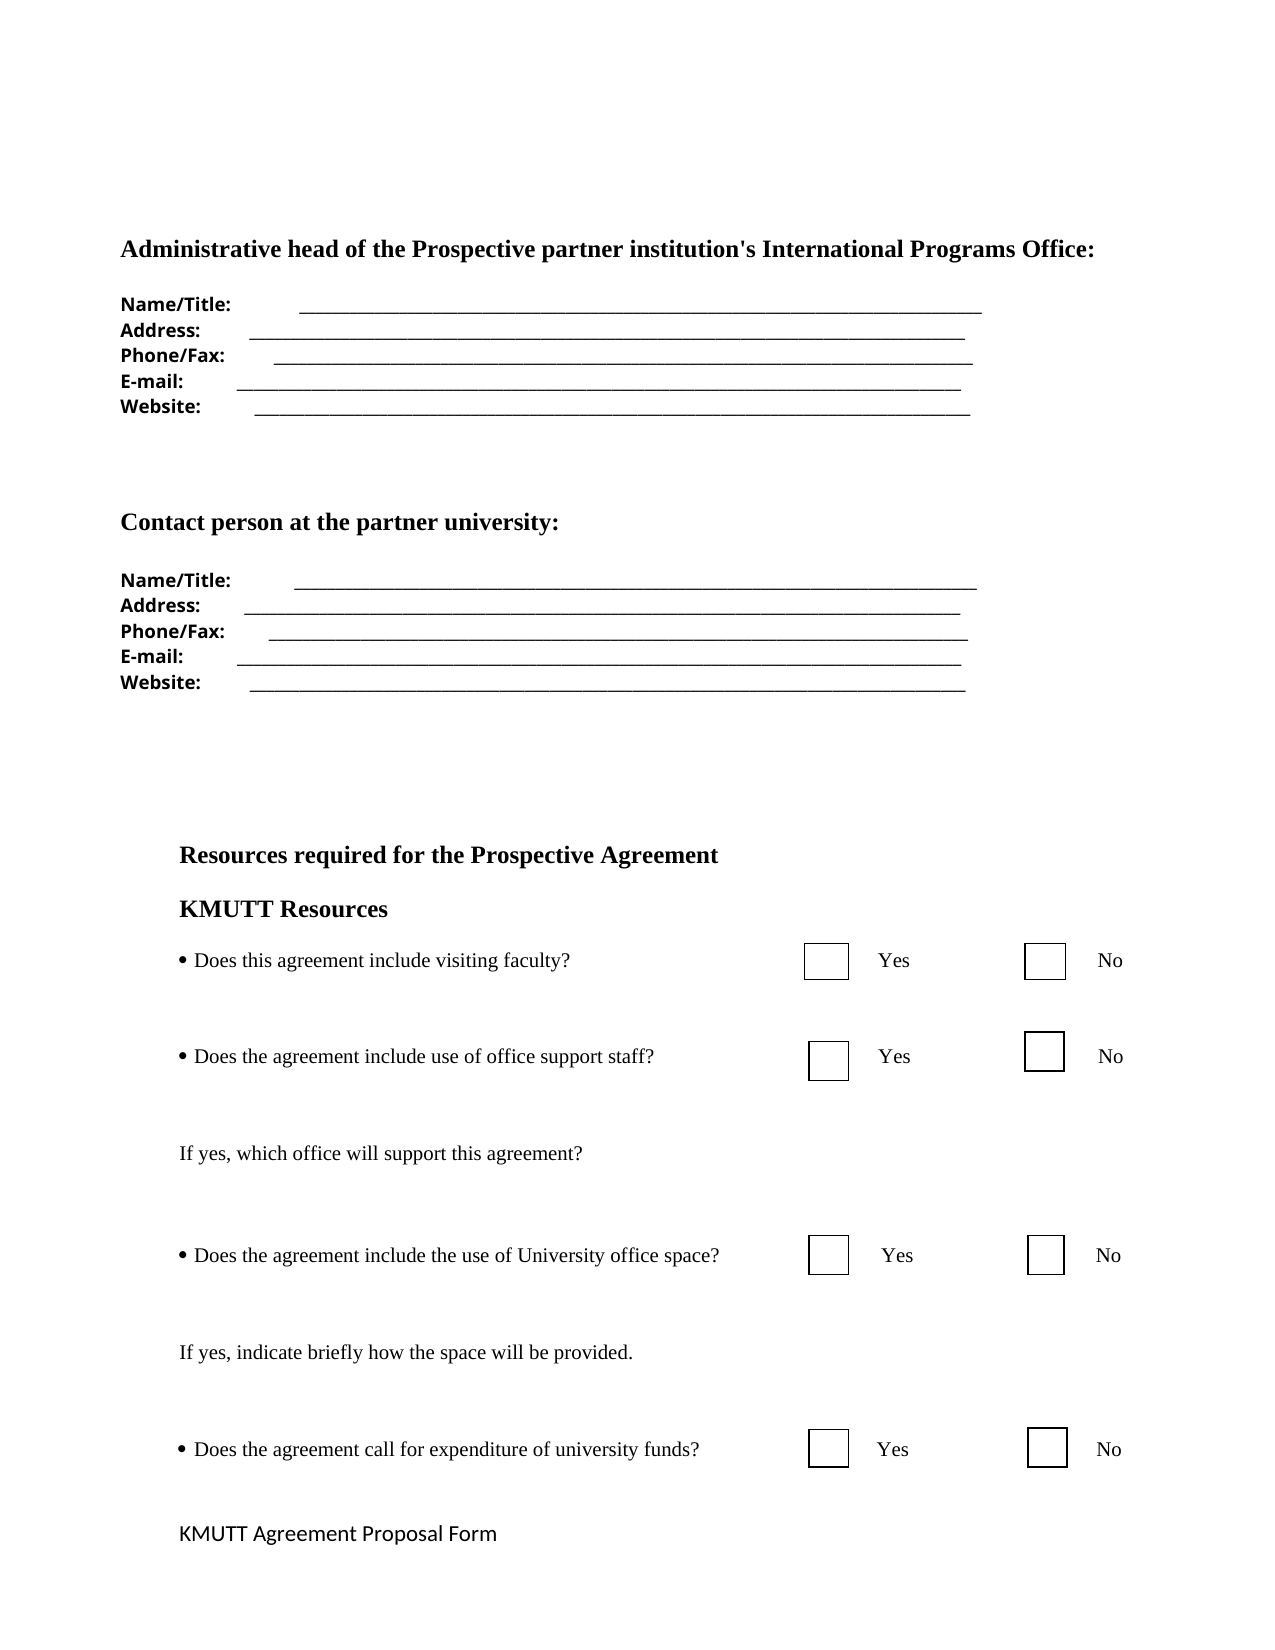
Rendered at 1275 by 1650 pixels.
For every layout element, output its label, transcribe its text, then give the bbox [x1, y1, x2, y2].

list Does the agreement include the use of University office space? Yes No [179, 1243, 808, 1267]
text Administrative head of the Prospective partner institution's International Programs Office: [120, 234, 1167, 263]
list Does the agreement call for expenditure of university funds? Yes No [178, 1437, 808, 1461]
list Does this agreement include visiting faculty? Yes No [849, 948, 1024, 972]
text Website: ______________________________________________________________________________________ [120, 393, 1165, 419]
text Website: ______________________________________________________________________________________ [120, 669, 1165, 694]
text Address: ______________________________________________________________________________________ [120, 317, 1165, 342]
text Contact person at the partner university: [120, 507, 1167, 536]
list Does the agreement include use of office support staff? Yes No [179, 1044, 808, 1068]
text Resources required for the Prospective Agreement [179, 840, 1167, 869]
list Does the agreement include use of office support staff? Yes No [849, 1044, 1024, 1068]
text Phone/Fax: ____________________________________________________________________________________ [120, 618, 1165, 643]
list Does this agreement include visiting faculty? Yes No [179, 948, 804, 972]
text If yes, which office will support this agreement? [179, 1141, 1167, 1165]
text Phone/Fax: ____________________________________________________________________________________ [120, 342, 1165, 368]
list Does the agreement call for expenditure of university funds? Yes No [849, 1437, 1027, 1461]
text Address: ______________________________________________________________________________________ [120, 592, 1165, 618]
list Does the agreement include the use of University office space? Yes No [849, 1243, 1027, 1267]
text Name/Title: __________________________________________________________________________________ [120, 291, 1254, 317]
text Name/Title: __________________________________________________________________________________ [120, 567, 1254, 592]
text If yes, indicate briefly how the space will be provided. [179, 1340, 1167, 1364]
text KMUTT Resources [179, 894, 1167, 922]
text E-mail: _______________________________________________________________________________________ [120, 643, 1165, 669]
text E-mail: _______________________________________________________________________________________ [120, 368, 1165, 393]
